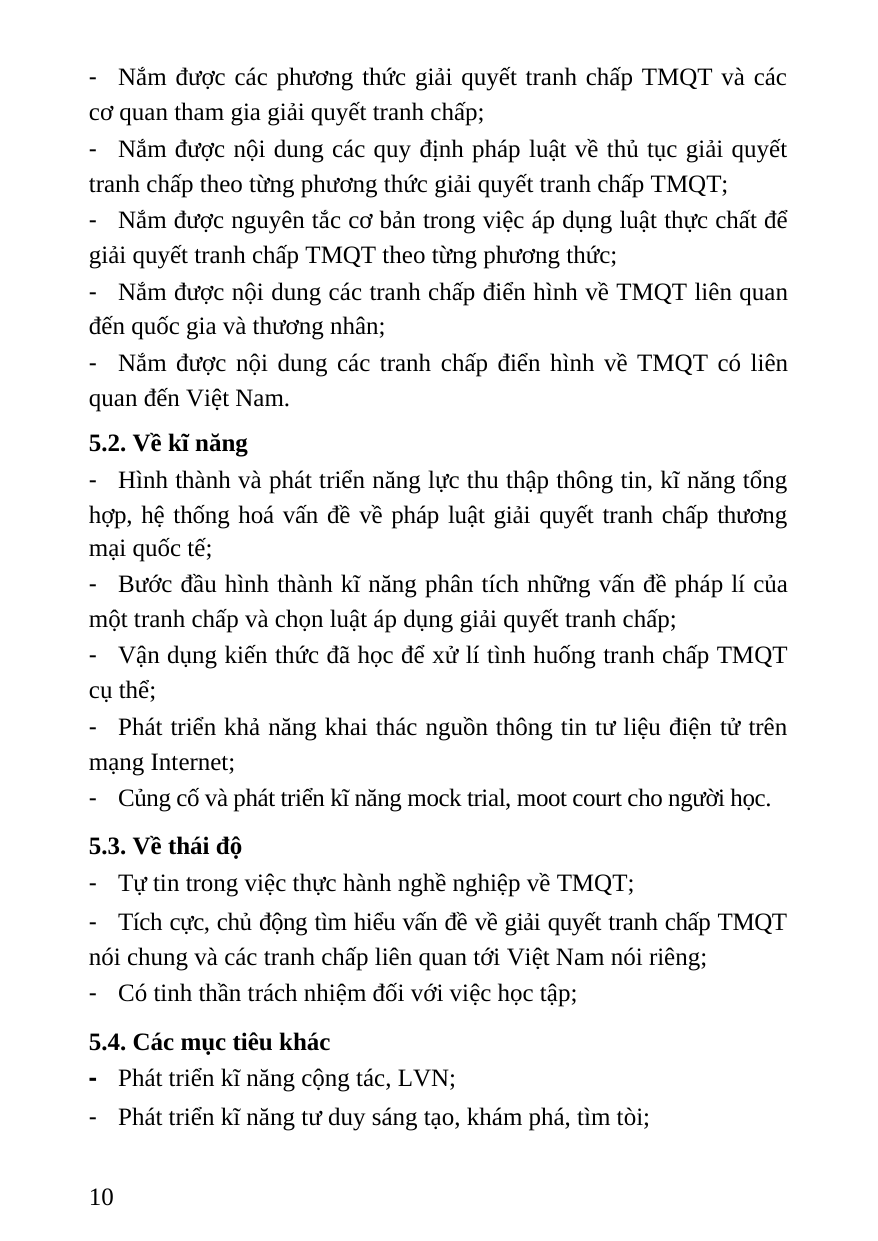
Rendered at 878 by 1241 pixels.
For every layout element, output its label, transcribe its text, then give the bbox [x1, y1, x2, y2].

list Phát triển kĩ năng cộng tác, LVN; [89, 1060, 788, 1094]
list Củng cố và phát triển kĩ năng mock trial, moot court cho người học. [89, 780, 788, 814]
list Tích cực, chủ động tìm hiểu vấn đề về giải quyết tranh chấp TMQT nói chung và các tranh chấp liên quan tới Việt Nam nói riêng; [89, 904, 788, 971]
text 5.4. Các mục tiêu khác [89, 1027, 788, 1055]
list Nắm được các phương thức giải quyết tranh chấp TMQT và các cơ quan tham gia giải quyết tranh chấp; [89, 59, 788, 126]
list Hình thành và phát triển năng lực thu thập thông tin, kĩ năng tổng hợp, hệ thống hoá vấn đề về pháp luật giải quyết tranh chấp thương mại quốc tế; [89, 461, 788, 561]
list Phát triển kĩ năng tư duy sáng tạo, khám phá, tìm tòi; [89, 1099, 788, 1133]
list Nắm được nội dung các tranh chấp điển hình về TMQT có liên quan đến Việt Nam. [89, 344, 788, 412]
list Phát triển khả năng khai thác nguồn thông tin tư liệu điện tử trên mạng Internet; [89, 708, 788, 776]
text 5.3. Về thái độ [89, 831, 788, 860]
text 5.2. Về kĩ năng [89, 428, 788, 457]
list Có tinh thần trách nhiệm đối với việc học tập; [89, 975, 788, 1009]
list Nắm được nguyên tắc cơ bản trong việc áp dụng luật thực chất để giải quyết tranh chấp TMQT theo từng phương thức; [89, 202, 788, 269]
list Nắm được nội dung các quy định pháp luật về thủ tục giải quyết tranh chấp theo từng phương thức giải quyết tranh chấp TMQT; [89, 130, 788, 197]
list Bước đầu hình thành kĩ năng phân tích những vấn đề pháp lí của một tranh chấp và chọn luật áp dụng giải quyết tranh chấp; [89, 566, 788, 633]
list Tự tin trong việc thực hành nghề nghiệp về TMQT; [89, 864, 788, 898]
list Nắm được nội dung các tranh chấp điển hình về TMQT liên quan đến quốc gia và thương nhân; [89, 273, 788, 340]
list Vận dụng kiến thức đã học để xử lí tình huống tranh chấp TMQT cụ thể; [89, 637, 788, 704]
